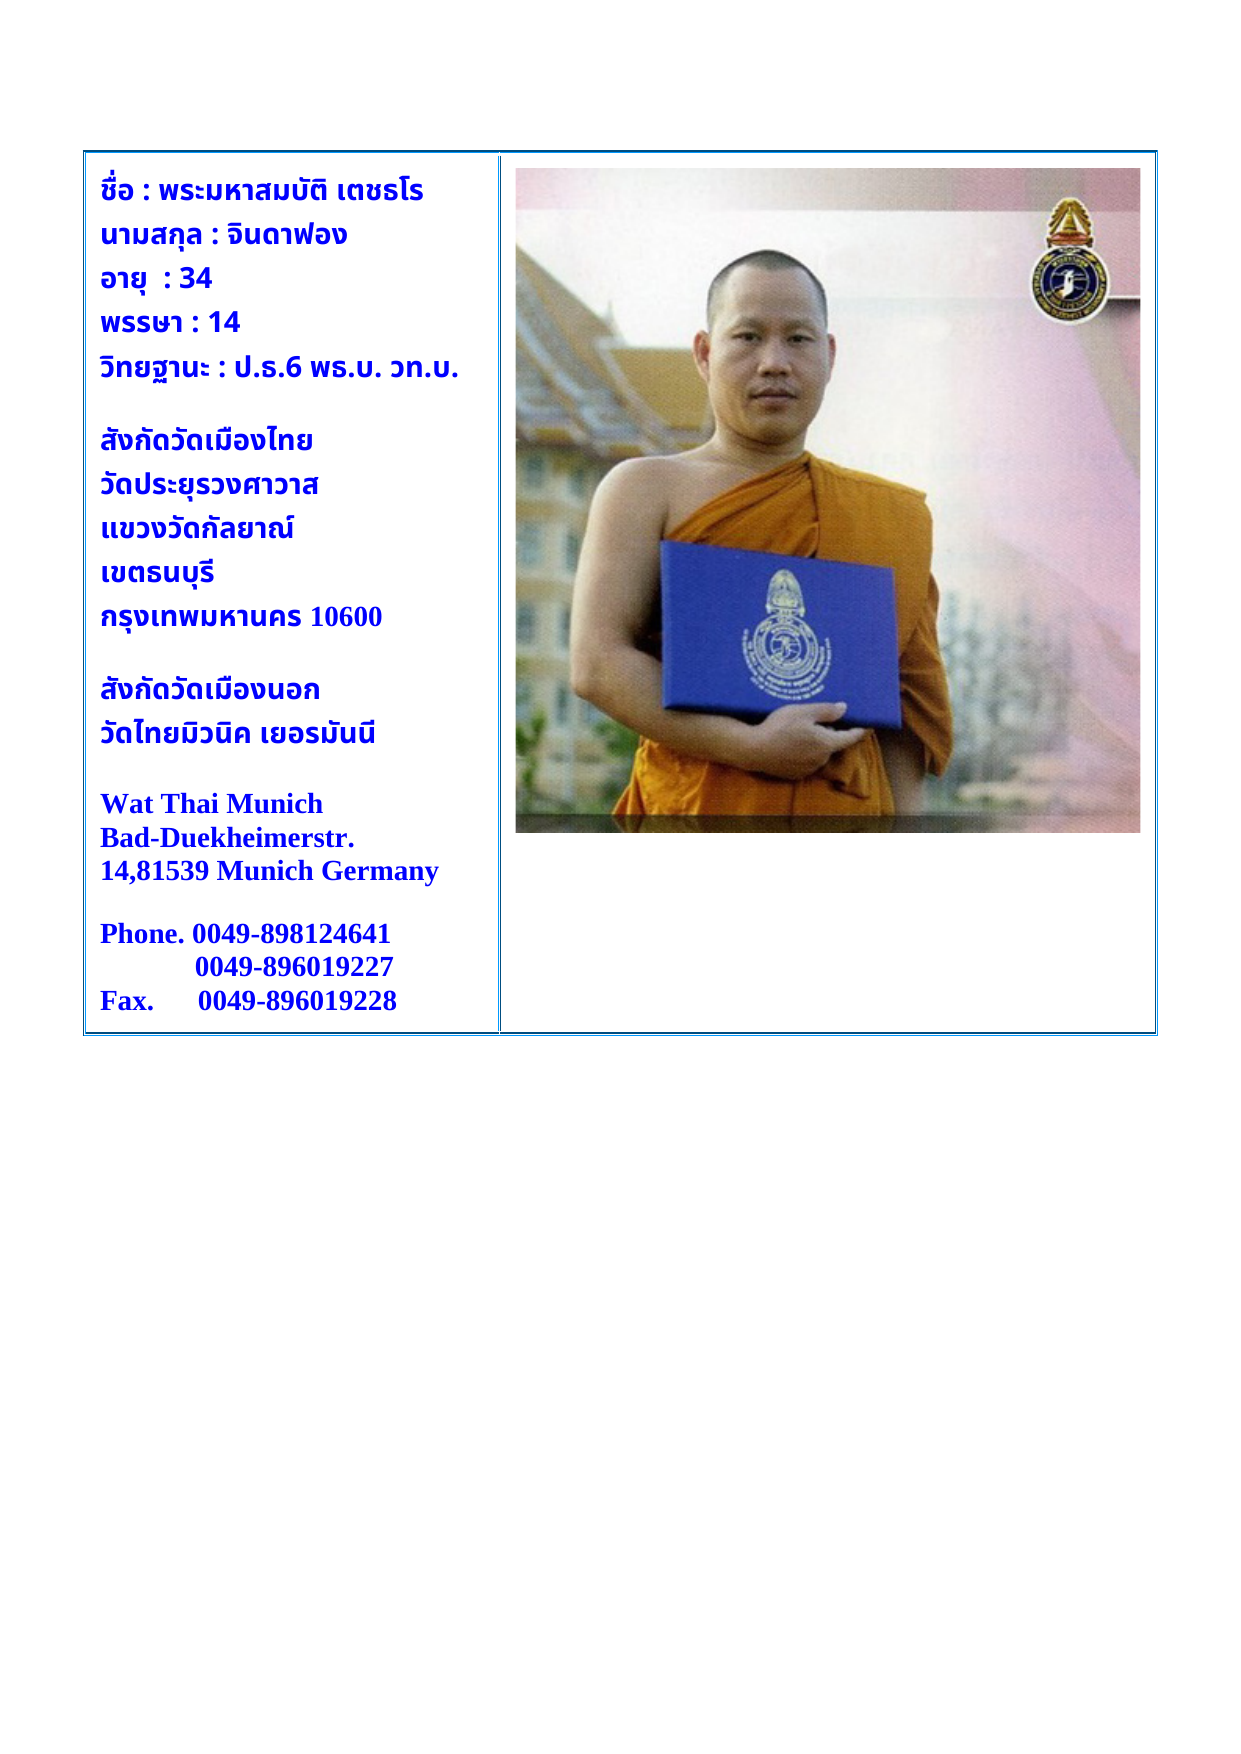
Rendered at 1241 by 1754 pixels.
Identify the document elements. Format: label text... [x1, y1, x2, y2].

table_cell [500, 153, 1155, 1032]
picture [515, 168, 1141, 833]
table_cell ชื่อ : พระมหาสมบัติ เตชธโร นามสกุล : จินดาฟอง อายุ : 34 พรรษา : 14 วิทยฐานะ : ป.ธ.6 พธ.บ. วท.บ. สังกัดวัดเมืองไทย วัดประยุรวงศาวาส แขวงวัดกัลยาณ์ เขตธนบุรี กรุงเทพมหานคร 10600 สังกัดวัดเมืองนอก วัดไทยมิวนิค เยอรมันนี Wat Thai Munich Bad-Duekheimerstr. 14,81539 Munich Germany Phone. 0049-898124641 0049-896019227 Fax. 0049-896019228 [86, 153, 500, 1032]
